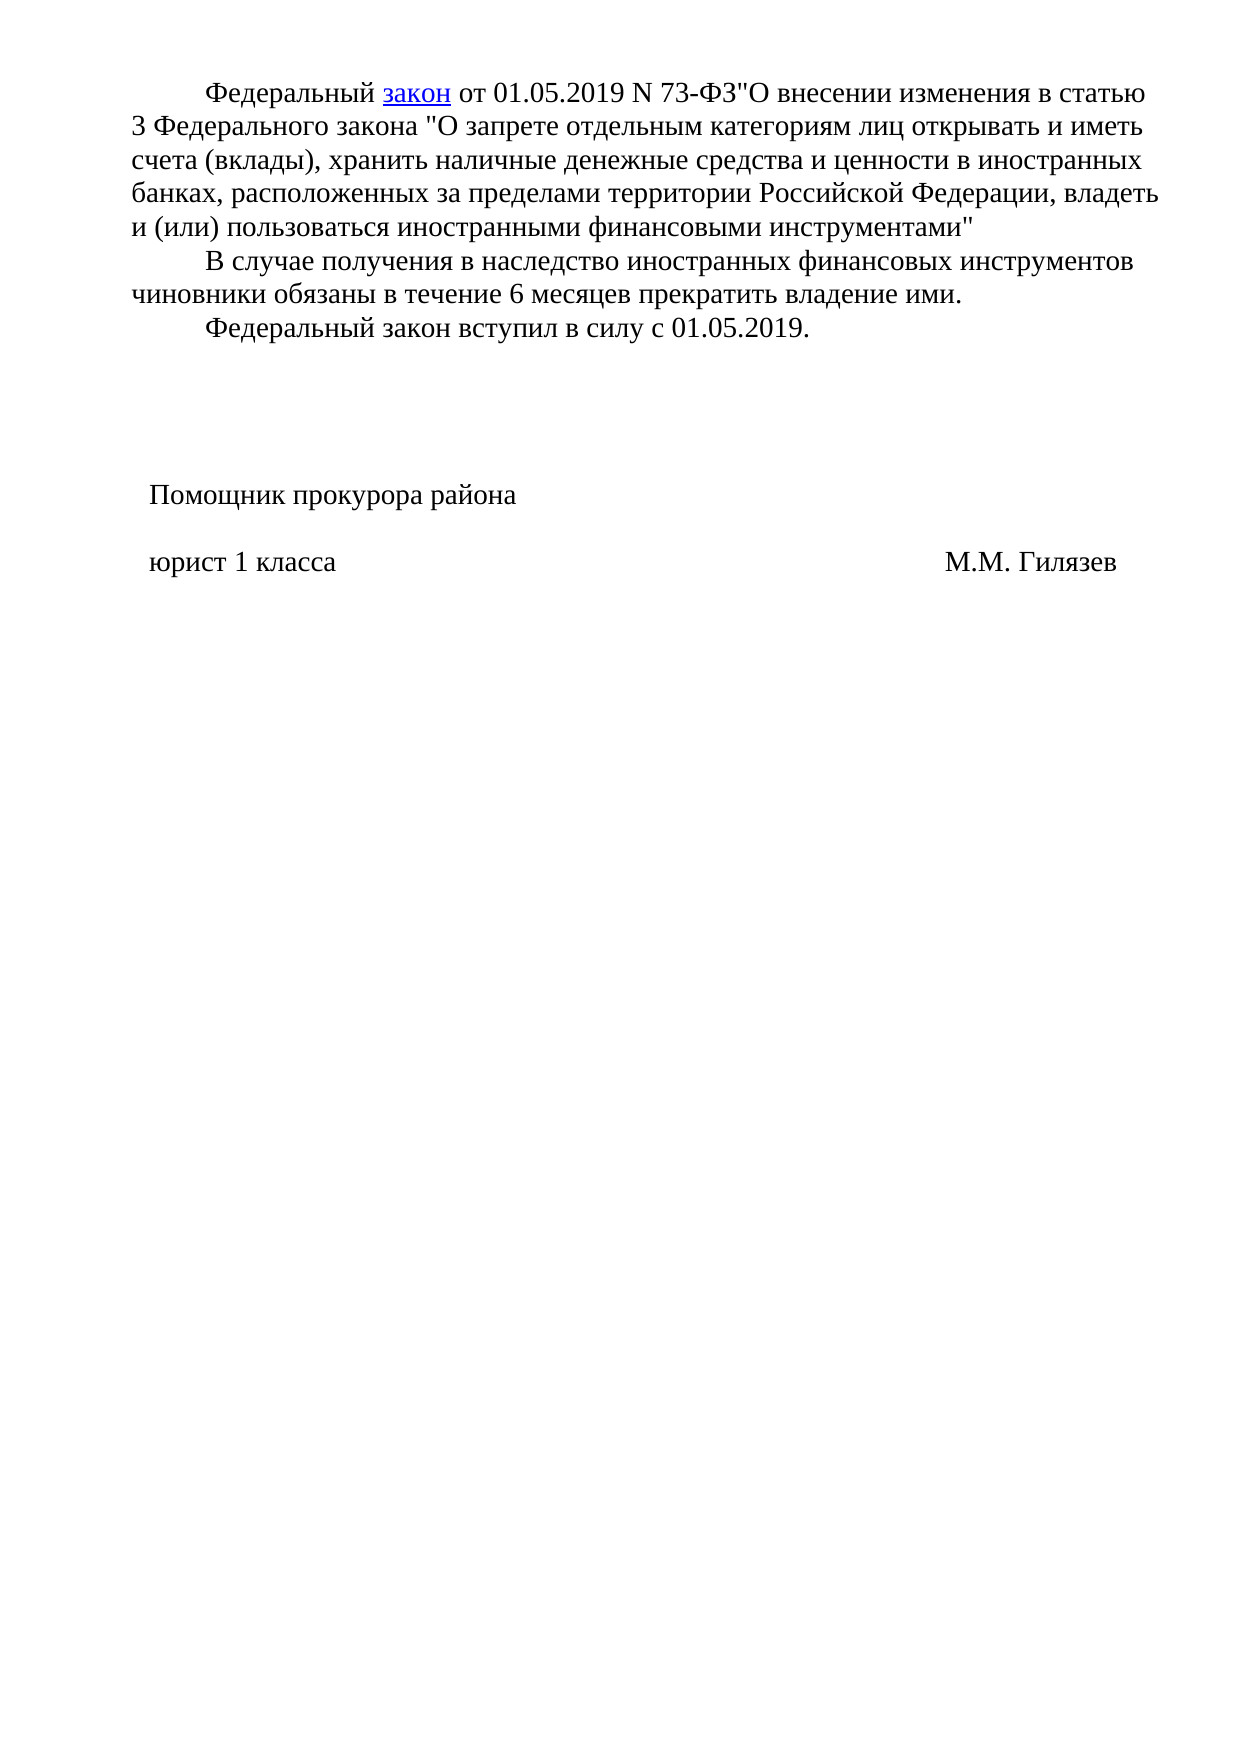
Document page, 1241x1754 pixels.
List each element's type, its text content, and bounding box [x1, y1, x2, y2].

text В случае получения в наследство иностранных финансовых инструментов чиновники обязаны в течение 6 месяцев прекратить владение ими. [131, 243, 1165, 310]
text Помощник прокурора района [75, 477, 1165, 511]
text Федеральный закон вступил в силу с 01.05.2019. [131, 310, 1165, 343]
text Федеральный закон от 01.05.2019 N 73-ФЗ"О внесении изменения в статью 3 Федерального закона "О запрете отдельным категориям лиц открывать и иметь счета (вклады), хранить наличные денежные средства и ценности в иностранных банках, расположенных за пределами территории Российской Федерации, владеть и (или) пользоваться иностранными финансовыми инструментами" [131, 75, 1165, 243]
text юрист 1 класса М.М. Гилязев [75, 544, 1165, 578]
